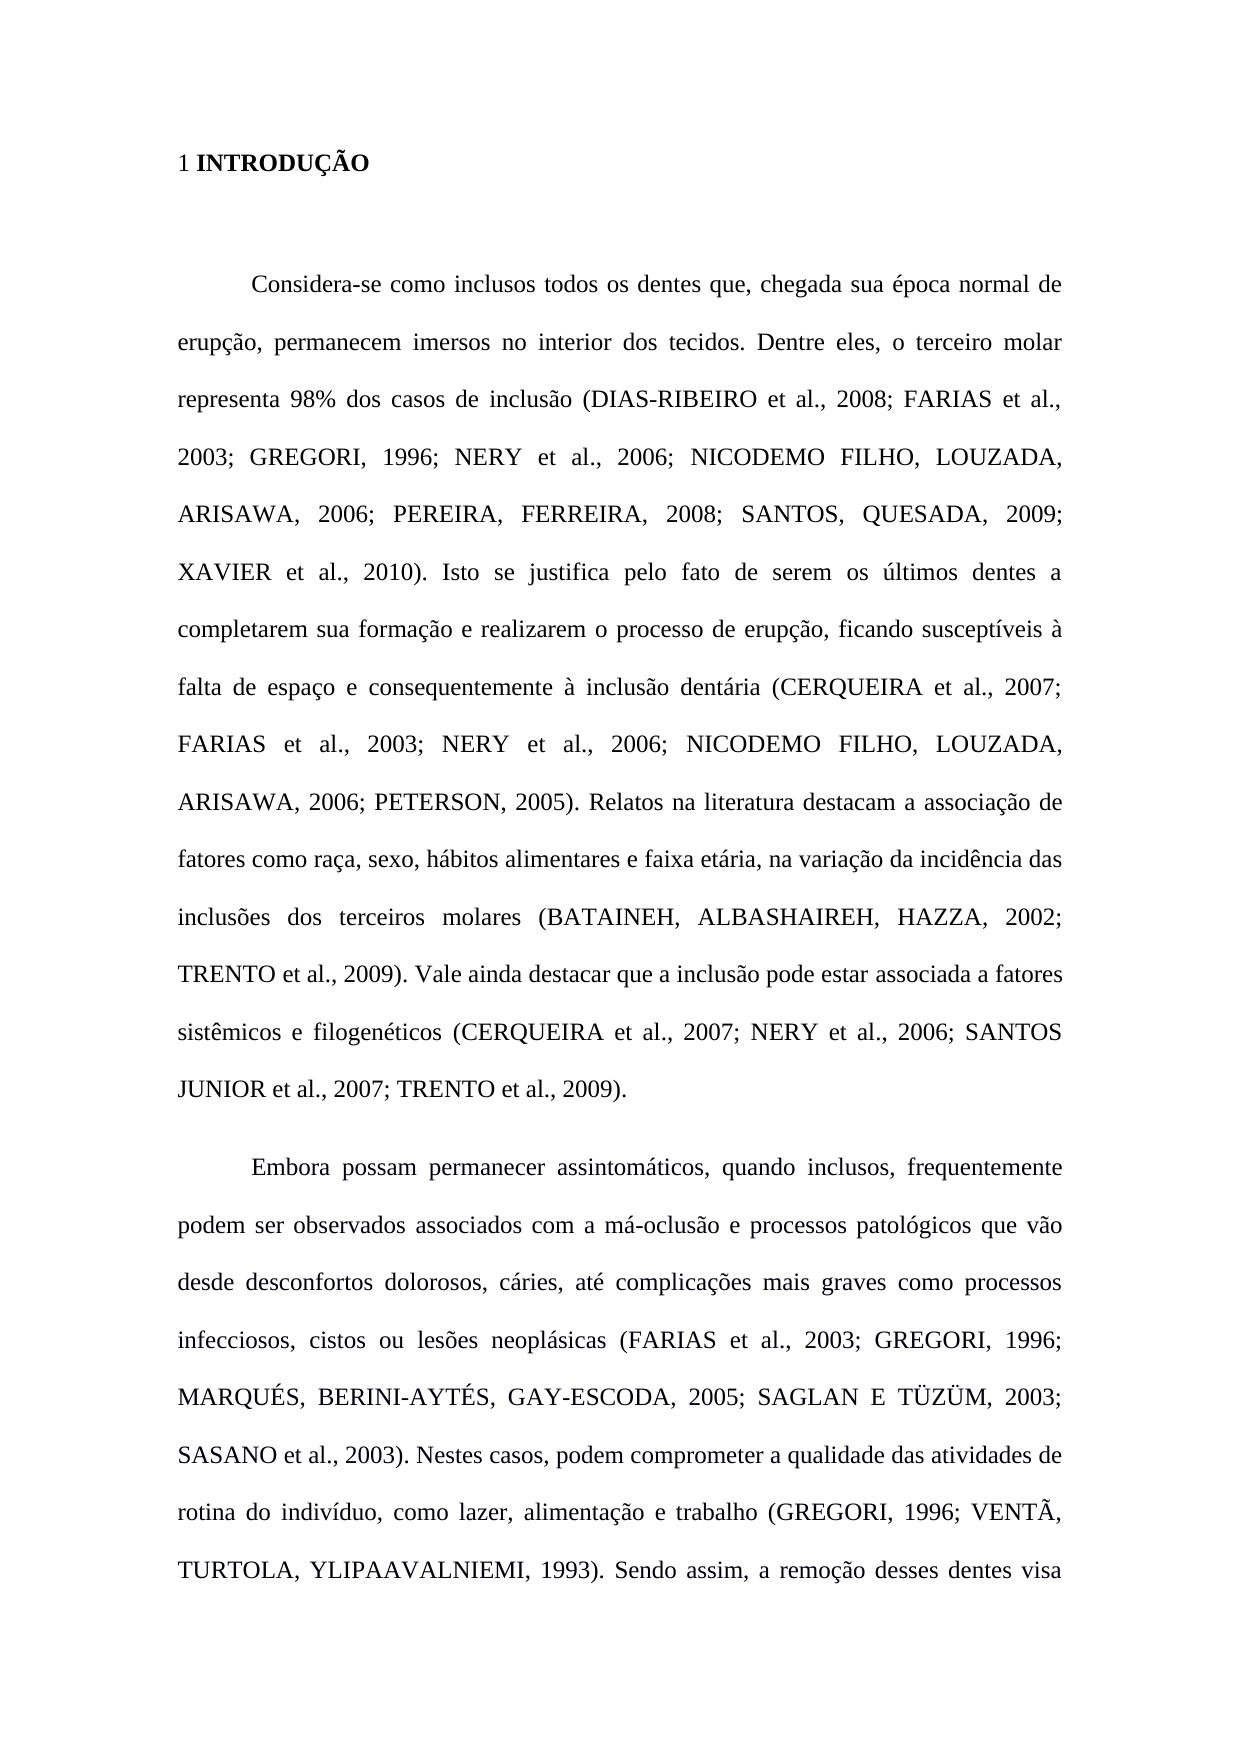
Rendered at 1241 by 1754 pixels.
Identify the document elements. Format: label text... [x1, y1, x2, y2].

text Considera-se como inclusos todos os dentes que, chegada sua época normal de erupção, permanecem imersos no interior dos tecidos. Dentre eles, o terceiro molar representa 98% dos casos de inclusão (DIAS-RIBEIRO et al., 2008; FARIAS et al., 2003; GREGORI, 1996; NERY et al., 2006; NICODEMO FILHO, LOUZADA, ARISAWA, 2006; PEREIRA, FERREIRA, 2008; SANTOS, QUESADA, 2009; XAVIER et al., 2010). Isto se justifica pelo fato de serem os últimos dentes a completarem sua formação e realizarem o processo de erupção, ficando susceptíveis à falta de espaço e consequentemente à inclusão dentária (CERQUEIRA et al., 2007; FARIAS et al., 2003; NERY et al., 2006; NICODEMO FILHO, LOUZADA, ARISAWA, 2006; PETERSON, 2005). Relatos na literatura destacam a associação de fatores como raça, sexo, hábitos alimentares e faixa etária, na variação da incidência das inclusões dos terceiros molares (BATAINEH, ALBASHAIREH, HAZZA, 2002; TRENTO et al., 2009). Vale ainda destacar que a inclusão pode estar associada a fatores sistêmicos e filogenéticos (CERQUEIRA et al., 2007; NERY et al., 2006; SANTOS JUNIOR et al., 2007; TRENTO et al., 2009). [177, 269, 1063, 1103]
text 1 INTRODUÇÃO [177, 148, 1063, 176]
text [177, 1152, 1063, 1584]
